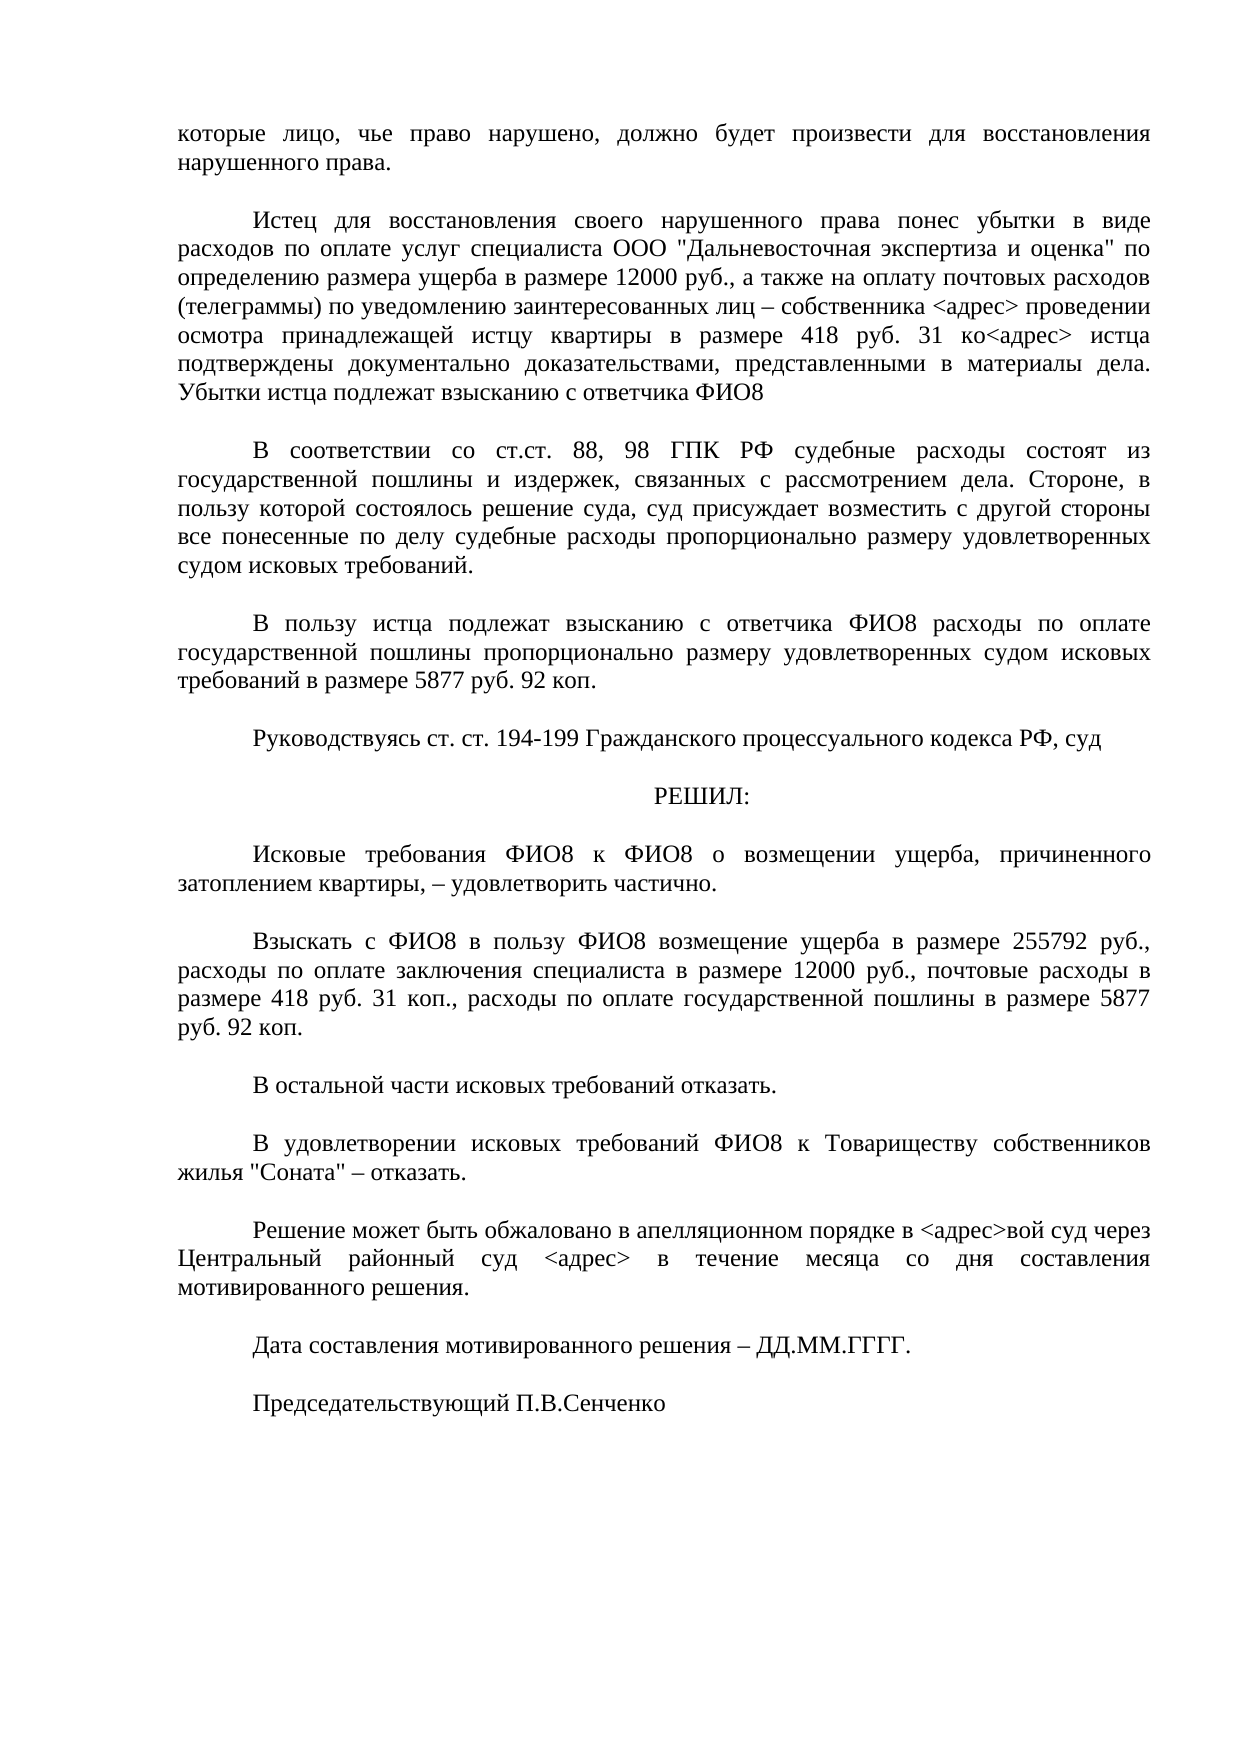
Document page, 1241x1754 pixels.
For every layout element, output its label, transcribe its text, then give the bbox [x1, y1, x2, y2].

text В удовлетворении исковых требований ФИО8 к Товариществу собственников жилья "Соната" – отказать. [177, 1128, 1152, 1186]
text Руководствуясь ст. ст. 194-199 Гражданского процессуального кодекса РФ, суд [177, 723, 1152, 752]
text Взыскать с ФИО8 в пользу ФИО8 возмещение ущерба в размере 255792 руб., расходы по оплате заключения специалиста в размере 12000 руб., почтовые расходы в размере 418 руб. 31 коп., расходы по оплате государственной пошлины в размере 5877 руб. 92 коп. [177, 926, 1152, 1041]
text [177, 118, 1152, 176]
text В пользу истца подлежат взысканию с ответчика ФИО8 расходы по оплате государственной пошлины пропорционально размеру удовлетворенных судом исковых требований в размере 5877 руб. 92 коп. [177, 608, 1152, 694]
text РЕШИЛ: [177, 781, 1152, 810]
text Дата составления мотивированного решения – ДД.ММ.ГГГГ. [177, 1330, 1152, 1359]
text Председательствующий П.В.Сенченко [177, 1388, 1152, 1417]
text Истец для восстановления своего нарушенного права понес убытки в виде расходов по оплате услуг специалиста ООО "Дальневосточная экспертиза и оценка" по определению размера ущерба в размере 12000 руб., а также на оплату почтовых расходов (телеграммы) по уведомлению заинтересованных лиц – собственника <адрес> проведении осмотра принадлежащей истцу квартиры в размере 418 руб. 31 ко<адрес> истца подтверждены документально доказательствами, представленными в материалы дела. Убытки истца подлежат взысканию с ответчика ФИО8 [177, 205, 1152, 406]
text В соответствии со ст.ст. 88, 98 ГПК РФ судебные расходы состоят из государственной пошлины и издержек, связанных с рассмотрением дела. Стороне, в пользу которой состоялось решение суда, суд присуждает возместить с другой стороны все понесенные по делу судебные расходы пропорционально размеру удовлетворенных судом исковых требований. [177, 435, 1152, 579]
text Решение может быть обжаловано в апелляционном порядке в <адрес>вой суд через Центральный районный суд <адрес> в течение месяца со дня составления мотивированного решения. [177, 1215, 1152, 1301]
text Исковые требования ФИО8 к ФИО8 о возмещении ущерба, причиненного затоплением квартиры, – удовлетворить частично. [177, 839, 1152, 897]
text В остальной части исковых требований отказать. [177, 1070, 1152, 1099]
